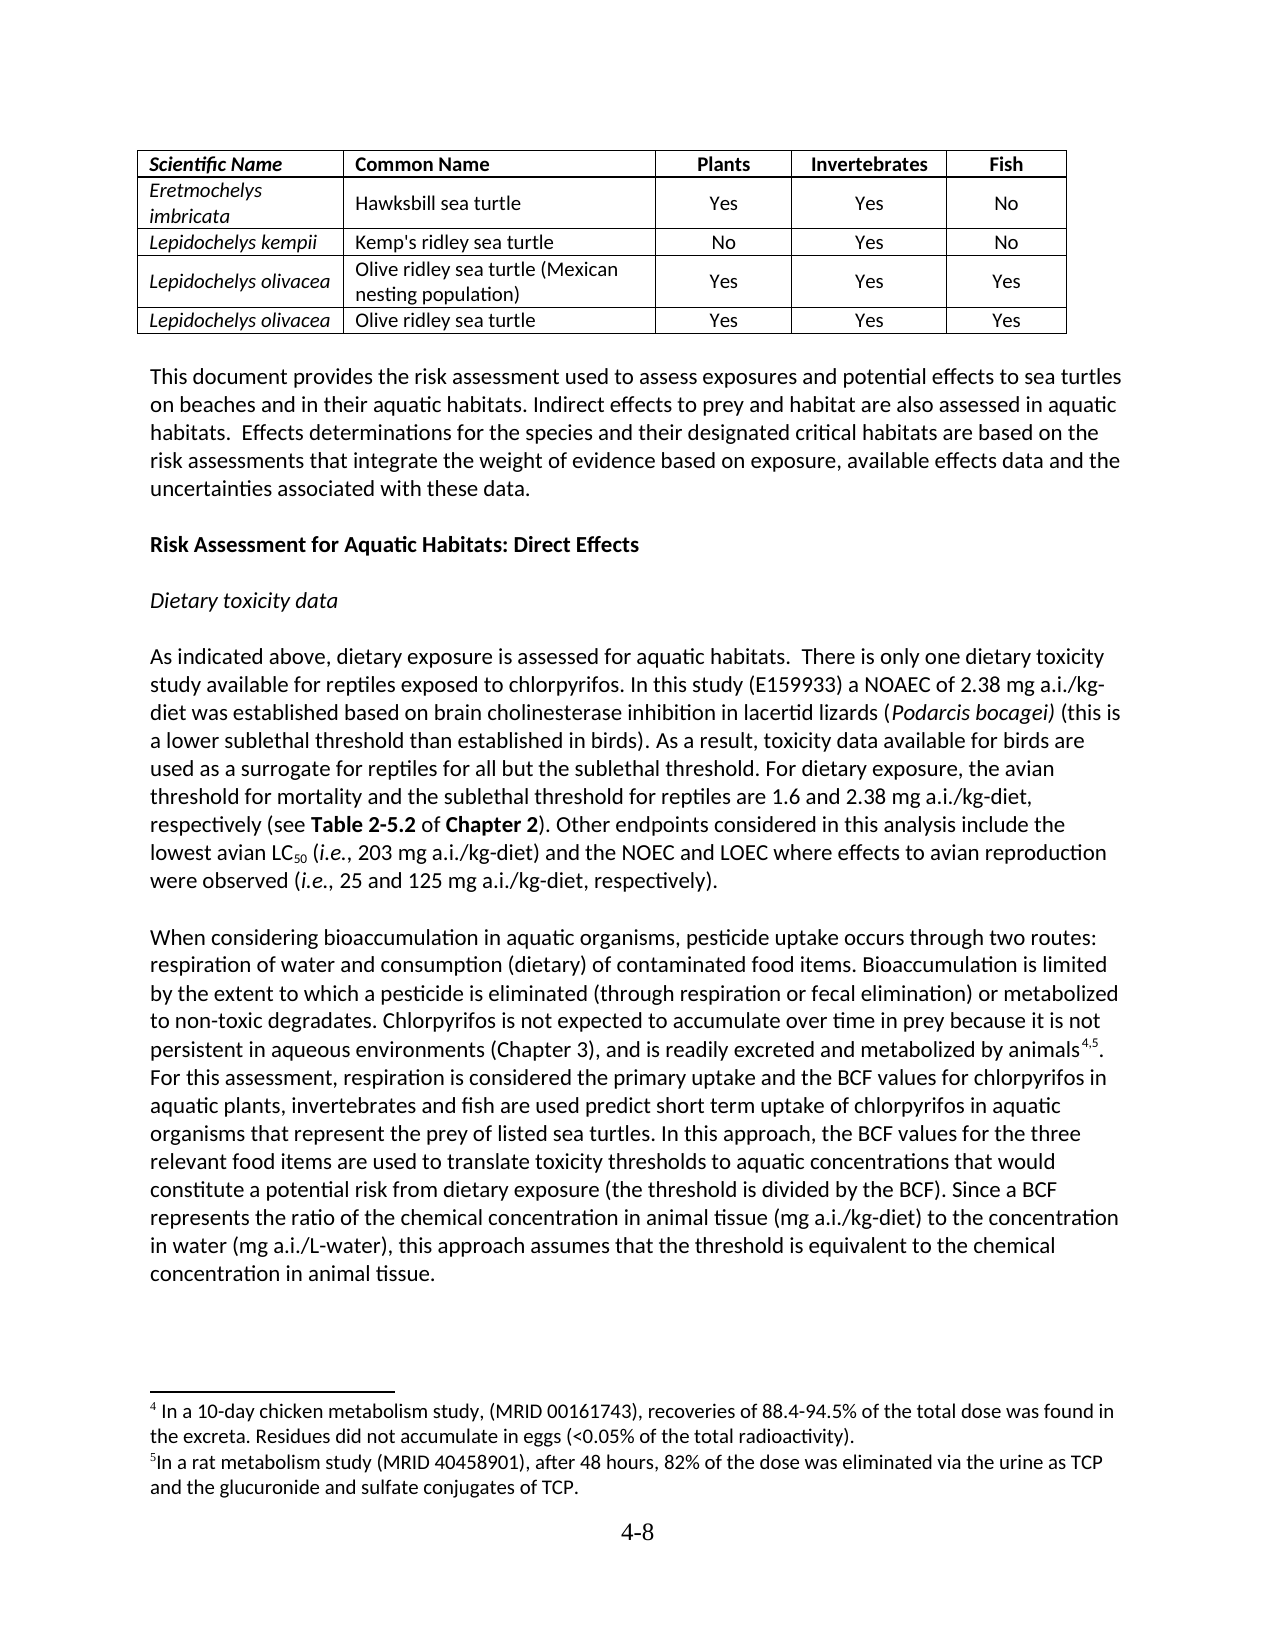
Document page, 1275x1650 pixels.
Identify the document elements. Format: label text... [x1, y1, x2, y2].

table_cell Yes [656, 308, 791, 333]
table_header Fish [947, 151, 1066, 176]
table_cell No [947, 178, 1066, 228]
table_cell Lepidochelys kempii [138, 229, 343, 255]
table_cell Yes [792, 178, 946, 228]
table_cell Eretmochelys imbricata [138, 178, 343, 228]
table_cell Olive ridley sea turtle (Mexican nesting population) [344, 256, 655, 307]
text Risk Assessment for Aquatic Habitats: Direct Effects [150, 530, 1125, 558]
text This document provides the risk assessment used to assess exposures and potential effects to sea turtles on beaches and in their aquatic habitats. Indirect effects to prey and habitat are also assessed in aquatic habitats. Effects determinations for the species and their designated critical habitats are based on the risk assessments that integrate the weight of evidence based on exposure, available effects data and the uncertainties associated with these data. [150, 362, 1125, 502]
table_cell Kemp's ridley sea turtle [344, 229, 655, 255]
table_cell No [947, 229, 1066, 255]
table_cell Yes [792, 308, 946, 333]
table_cell Lepidochelys olivacea [138, 256, 343, 307]
table_header Plants [656, 151, 791, 176]
table_cell Yes [656, 178, 791, 228]
table_cell Yes [947, 308, 1066, 333]
table_cell Hawksbill sea turtle [344, 178, 655, 228]
table_header Common Name [344, 151, 655, 176]
text Dietary toxicity data [150, 586, 1125, 614]
table_cell Yes [947, 256, 1066, 307]
table_cell No [656, 229, 791, 255]
table_cell Yes [656, 256, 791, 307]
text As indicated above, dietary exposure is assessed for aquatic habitats. There is only one dietary toxicity study available for reptiles exposed to chlorpyrifos. In this study (E159933) a NOAEC of 2.38 mg a.i./kg-diet was established based on brain cholinesterase inhibition in lacertid lizards (Podarcis bocagei) (this is a lower sublethal threshold than established in birds). As a result, toxicity data available for birds are used as a surrogate for reptiles for all but the sublethal threshold. For dietary exposure, the avian threshold for mortality and the sublethal threshold for reptiles are 1.6 and 2.38 mg a.i./kg-diet, respectively (see Table 2-5.2 of Chapter 2). Other endpoints considered in this analysis include the lowest avian LC50 (i.e., 203 mg a.i./kg-diet) and the NOEC and LOEC where effects to avian reproduction were observed (i.e., 25 and 125 mg a.i./kg-diet, respectively). [150, 642, 1125, 894]
table_cell Lepidochelys olivacea [138, 308, 343, 333]
text When considering bioaccumulation in aquatic organisms, pesticide uptake occurs through two routes: respiration of water and consumption (dietary) of contaminated food items. Bioaccumulation is limited by the extent to which a pesticide is eliminated (through respiration or fecal elimination) or metabolized to non-toxic degradates. Chlorpyrifos is not expected to accumulate over time in prey because it is not persistent in aqueous environments (Chapter 3), and is readily excreted and metabolized by animals,. For this assessment, respiration is considered the primary uptake and the BCF values for chlorpyrifos in aquatic plants, invertebrates and fish are used predict short term uptake of chlorpyrifos in aquatic organisms that represent the prey of listed sea turtles. In this approach, the BCF values for the three relevant food items are used to translate toxicity thresholds to aquatic concentrations that would constitute a potential risk from dietary exposure (the threshold is divided by the BCF). Since a BCF represents the ratio of the chemical concentration in animal tissue (mg a.i./kg-diet) to the concentration in water (mg a.i./L-water), this approach assumes that the threshold is equivalent to the chemical concentration in animal tissue. [150, 923, 1125, 1287]
table_cell Yes [792, 256, 946, 307]
table_header Scientific Name [138, 151, 343, 176]
table_cell Yes [792, 229, 946, 255]
table_header Invertebrates [792, 151, 946, 176]
table_cell Olive ridley sea turtle [344, 308, 655, 333]
